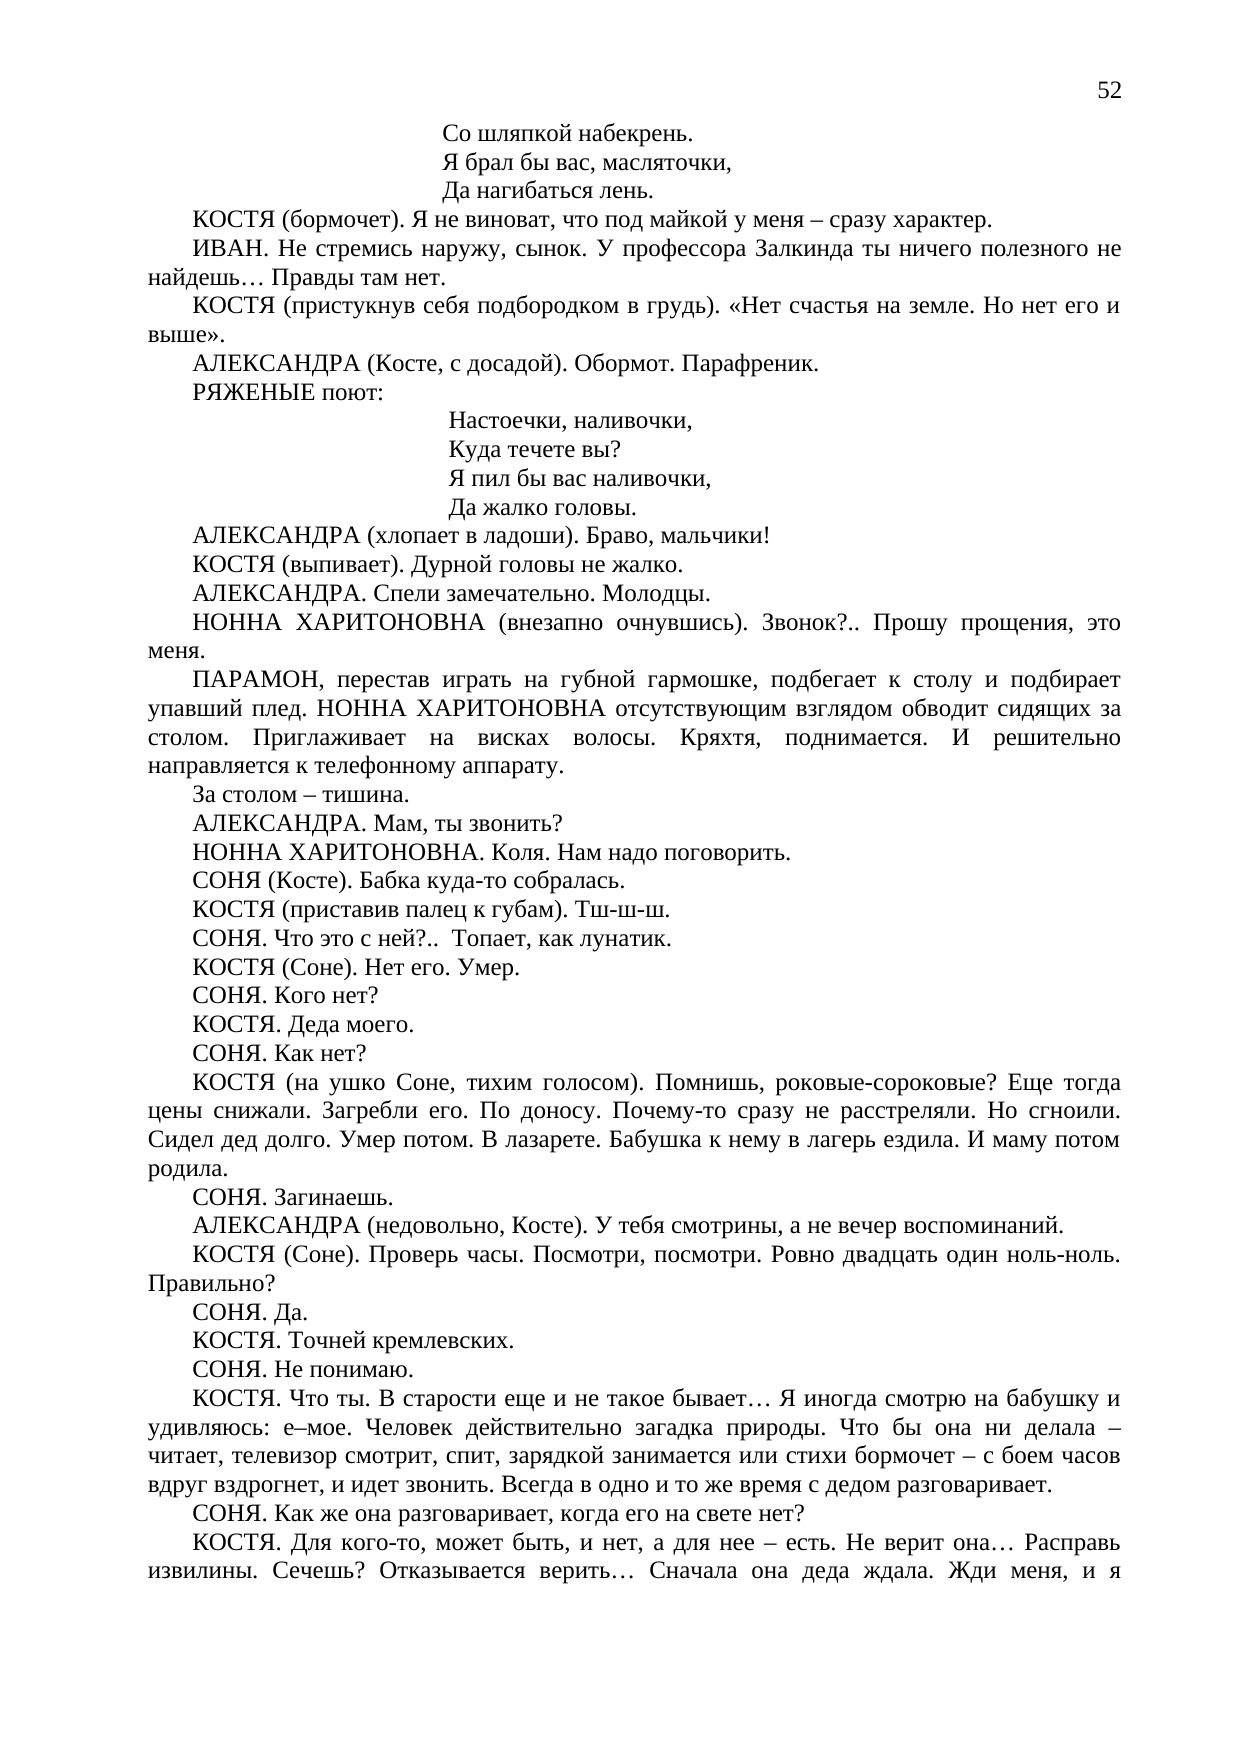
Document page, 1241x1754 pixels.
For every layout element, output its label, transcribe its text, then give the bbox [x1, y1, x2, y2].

text АЛЕКСАНДРА (недовольно, Косте). У тебя смотрины, а не вечер воспоминаний. [148, 1211, 1122, 1239]
text Я пил бы вас наливочки, [148, 463, 1122, 492]
text СОНЯ. Что это с ней?.. Топает, как лунатик. [148, 923, 1122, 952]
text АЛЕКСАНДРА (Косте, с досадой). Обормот. Парафреник. [148, 348, 1122, 377]
text КОСТЯ (выпивает). Дурной головы не жалко. [148, 549, 1122, 578]
text КОСТЯ. Деда моего. [148, 1009, 1122, 1038]
text ИВАН. Не стремись наружу, сынок. У профессора Залкинда ты ничего полезного не найдешь… Правды там нет. [148, 233, 1122, 291]
text КОСТЯ (бормочет). Я не виноват, что под майкой у меня – сразу характер. [148, 204, 1122, 233]
text СОНЯ. Как же она разговаривает, когда его на свете нет? [148, 1498, 1122, 1527]
text ПАРАМОН, перестав играть на губной гармошке, подбегает к столу и подбирает упавший плед. НОННА ХАРИТОНОВНА отсутствующим взглядом обводит сидящих за столом. Приглаживает на висках волосы. Кряхтя, поднимается. И решительно направляется к телефонному аппарату. [148, 664, 1122, 779]
text КОСТЯ (пристукнув себя подбородком в грудь). «Нет счастья на земле. Но нет его и выше». [148, 291, 1122, 348]
text КОСТЯ. Что ты. В старости еще и не такое бывает… Я иногда смотрю на бабушку и удивляюсь: е–мое. Человек действительно загадка природы. Что бы она ни делала – читает, телевизор смотрит, спит, зарядкой занимается или стихи бормочет – с боем часов вдруг вздрогнет, и идет звонить. Всегда в одно и то же время с дедом разговаривает. [148, 1383, 1122, 1498]
text СОНЯ. Загинаешь. [148, 1182, 1122, 1211]
text РЯЖЕНЫЕ поют: [148, 377, 1122, 406]
text НОННА ХАРИТОНОВНА (внезапно очнувшись). Звонок?.. Прошу прощения, это меня. [148, 607, 1122, 664]
text КОСТЯ (Соне). Проверь часы. Посмотри, посмотри. Ровно двадцать один ноль-ноль. Правильно? [148, 1239, 1122, 1297]
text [148, 1527, 1122, 1584]
text НОННА ХАРИТОНОВНА. Коля. Нам надо поговорить. [148, 837, 1122, 866]
text За столом – тишина. [148, 779, 1122, 808]
text Со шляпкой набекрень. [148, 118, 1122, 147]
text Да нагибаться лень. [148, 176, 1122, 204]
text СОНЯ. Кого нет? [148, 981, 1122, 1009]
text Куда течете вы? [148, 434, 1122, 463]
text КОСТЯ (приставив палец к губам). Тш-ш-ш. [148, 894, 1122, 923]
text КОСТЯ (на ушко Соне, тихим голосом). Помнишь, роковые-сороковые? Еще тогда цены снижали. Загребли его. По доносу. Почему-то сразу не расстреляли. Но сгноили. Сидел дед долго. Умер потом. В лазарете. Бабушка к нему в лагерь ездила. И маму потом родила. [148, 1067, 1122, 1182]
text СОНЯ. Не понимаю. [148, 1354, 1122, 1383]
text СОНЯ. Как нет? [148, 1038, 1122, 1067]
text АЛЕКСАНДРА (хлопает в ладоши). Браво, мальчики! [148, 521, 1122, 549]
text СОНЯ (Косте). Бабка куда-то собралась. [148, 866, 1122, 894]
text СОНЯ. Да. [148, 1297, 1122, 1326]
text КОСТЯ (Соне). Нет его. Умер. [148, 952, 1122, 981]
text Я брал бы вас, масляточки, [148, 147, 1122, 176]
text КОСТЯ. Точней кремлевских. [148, 1326, 1122, 1354]
text Настоечки, наливочки, [148, 406, 1122, 434]
text АЛЕКСАНДРА. Спели замечательно. Молодцы. [148, 578, 1122, 607]
text АЛЕКСАНДРА. Мам, ты звонить? [148, 808, 1122, 837]
text Да жалко головы. [148, 492, 1122, 521]
